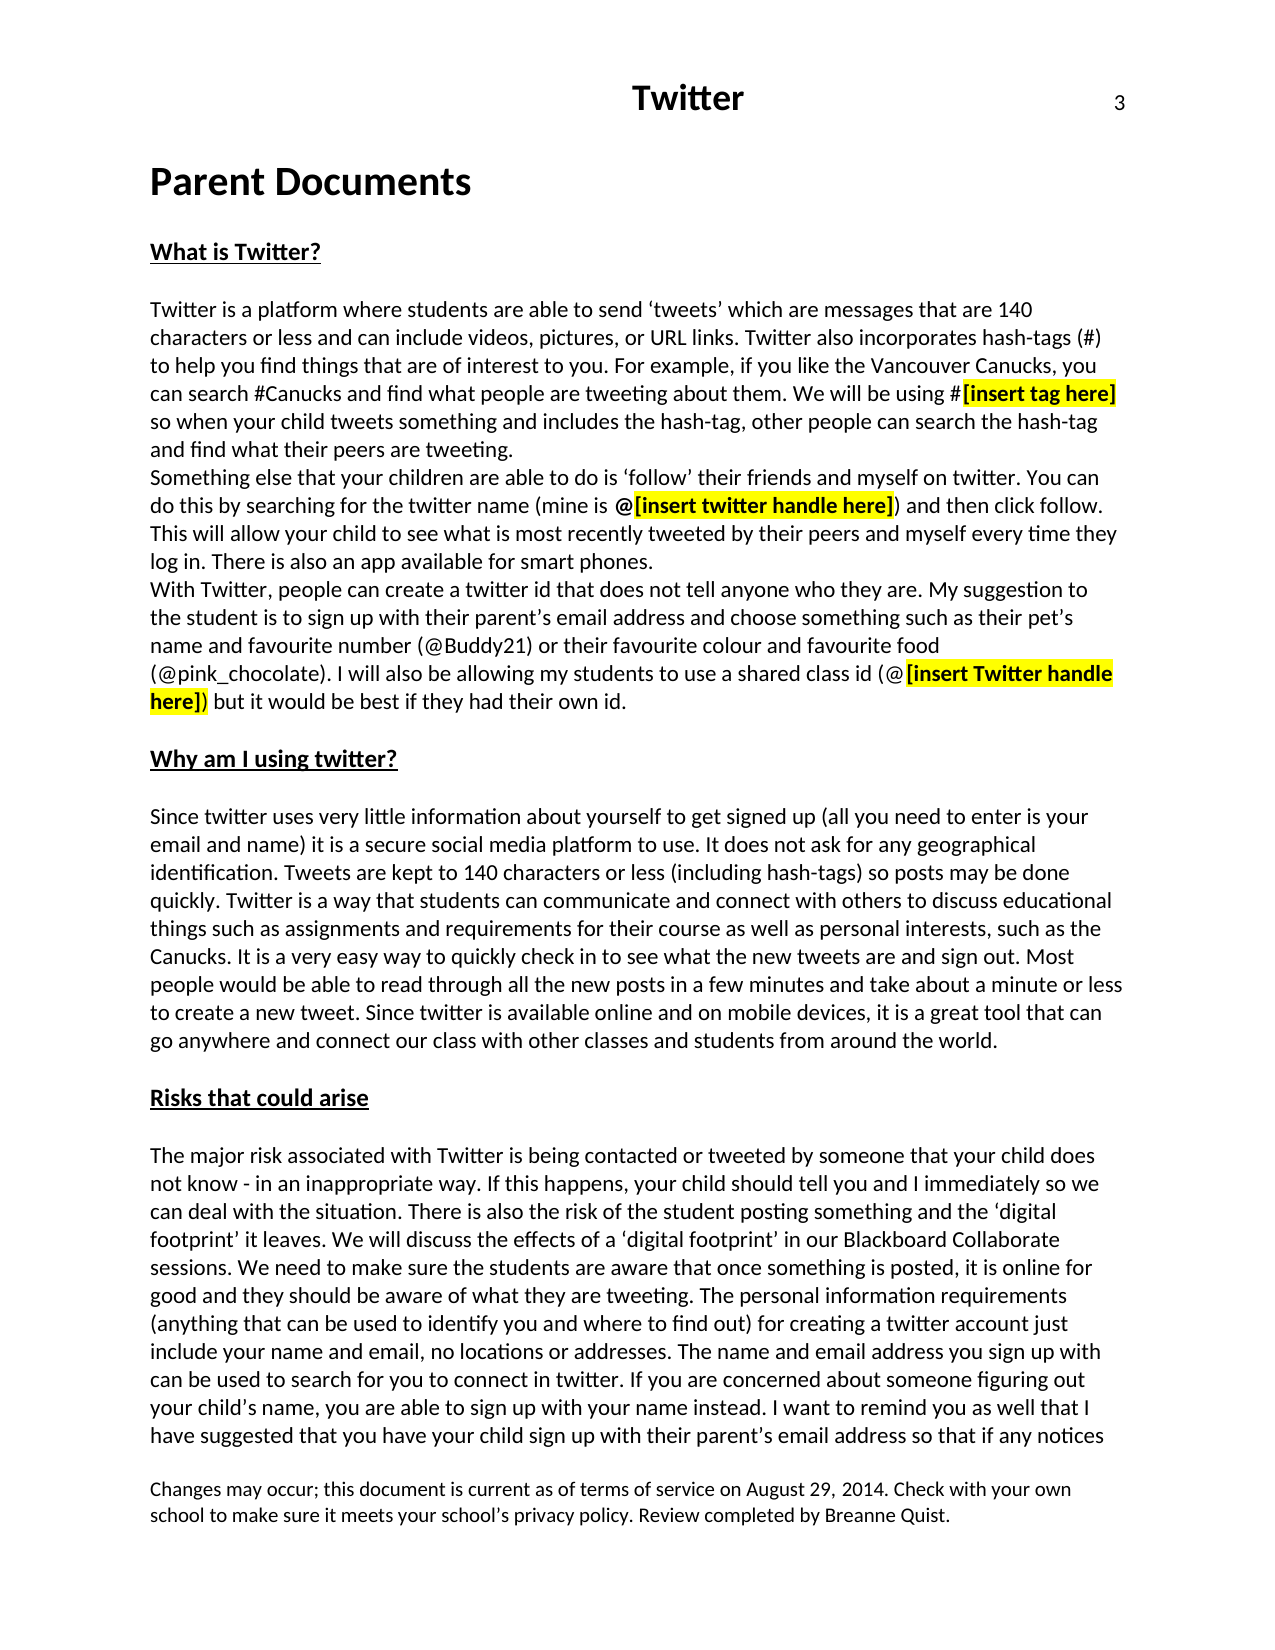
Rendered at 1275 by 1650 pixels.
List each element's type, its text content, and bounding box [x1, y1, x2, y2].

text Why am I using twitter? [150, 743, 1125, 774]
text Risks that could arise [150, 1082, 1125, 1113]
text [150, 1141, 1125, 1449]
text What is Twitter? [150, 237, 1125, 267]
text Twitter is a platform where students are able to send ‘tweets’ which are messages that are 140 characters or less and can include videos, pictures, or URL links. Twitter also incorporates hash-tags (#) to help you find things that are of interest to you. For example, if you like the Vancouver Canucks, you can search #Canucks and find what people are tweeting about them. We will be using #[insert tag here] so when your child tweets something and includes the hash-tag, other people can search the hash-tag and find what their peers are tweeting. [150, 295, 1125, 463]
text With Twitter, people can create a twitter id that does not tell anyone who they are. My suggestion to the student is to sign up with their parent’s email address and choose something such as their pet’s name and favourite number (@Buddy21) or their favourite colour and favourite food (@pink_chocolate). I will also be allowing my students to use a shared class id (@[insert Twitter handle here]) but it would be best if they had their own id. [150, 575, 1125, 715]
text Parent Documents [150, 155, 1125, 206]
text Something else that your children are able to do is ‘follow’ their friends and myself on twitter. You can do this by searching for the twitter name (mine is @[insert twitter handle here]) and then click follow. This will allow your child to see what is most recently tweeted by their peers and myself every time they log in. There is also an app available for smart phones. [150, 463, 1125, 575]
text Since twitter uses very little information about yourself to get signed up (all you need to enter is your email and name) it is a secure social media platform to use. It does not ask for any geographical identification. Tweets are kept to 140 characters or less (including hash-tags) so posts may be done quickly. Twitter is a way that students can communicate and connect with others to discuss educational things such as assignments and requirements for their course as well as personal interests, such as the Canucks. It is a very easy way to quickly check in to see what the new tweets are and sign out. Most people would be able to read through all the new posts in a few minutes and take about a minute or less to create a new tweet. Since twitter is available online and on mobile devices, it is a great tool that can go anywhere and connect our class with other classes and students from around the world. [150, 802, 1125, 1054]
